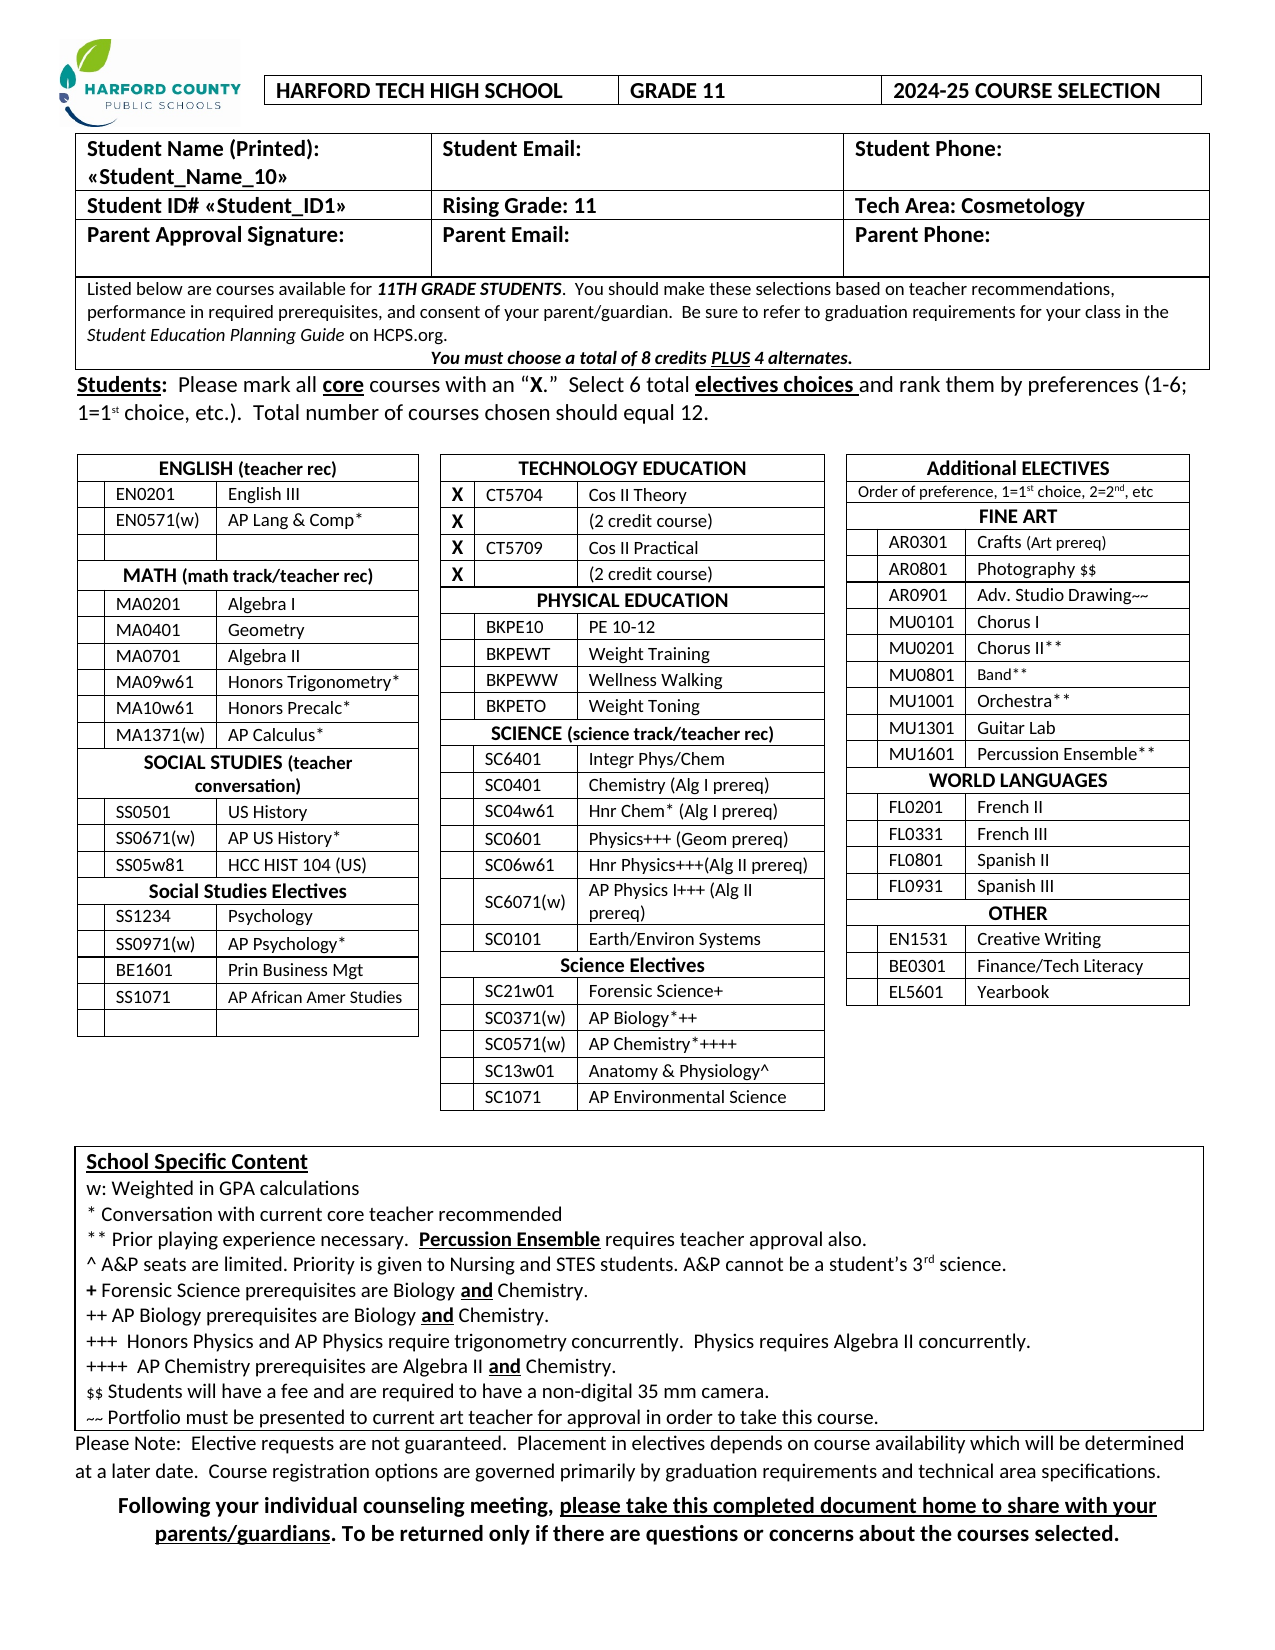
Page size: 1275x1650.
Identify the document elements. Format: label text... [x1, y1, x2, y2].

table_header Students: Please mark all core courses with an “X.” Select 6 total electives choices and rank them by preferences (1-6; 1=1st choice, etc.). Total number of courses chosen should equal 12. [66, 370, 1200, 454]
table_cell Student ID# «Student_ID1» [76, 191, 431, 219]
table_header School Specific Content w: Weighted in GPA calculations * Conversation with current core teacher recommended ** Prior playing experience necessary. Percussion Ensemble requires teacher approval also. ^ A&P seats are limited. Priority is given to Nursing and STES students. A&P cannot be a student’s 3rd science. + Forensic Science prerequisites are Biology and Chemistry. ++ AP Biology prerequisites are Biology and Chemistry. +++ Honors Physics and AP Physics require trigonometry concurrently. Physics requires Algebra II concurrently. ++++ AP Chemistry prerequisites are Algebra II and Chemistry. $$ Students will have a fee and are required to have a non-digital 35 mm camera. ~~ Portfolio must be presented to current art teacher for approval in order to take this course. [76, 1147, 1203, 1429]
table_header Student Email: [432, 134, 843, 190]
table_cell Tech Area: Cosmetology [844, 191, 1209, 219]
table_cell Parent Approval Signature: [76, 220, 431, 276]
table_header Student Name (Printed): «Student_Name_10» [76, 134, 431, 190]
table_cell [835, 454, 1200, 1146]
table_header Student Phone: [844, 134, 1209, 190]
text Please Note: Elective requests are not guaranteed. Placement in electives depends on course availability which will be determined at a later date. Course registration options are governed primarily by graduation requirements and technical area specifications. [75, 1431, 1200, 1483]
table_cell Rising Grade: 11 [432, 191, 843, 219]
table_cell Parent Phone: [844, 220, 1209, 276]
table_cell [429, 454, 835, 1146]
table_cell Parent Email: [432, 220, 843, 276]
picture [59, 39, 241, 127]
table_cell Listed below are courses available for 11TH GRADE STUDENTS. You should make these selections based on teacher recommendations, performance in required prerequisites, and consent of your parent/guardian. Be sure to refer to graduation requirements for your class in the Student Education Planning Guide on HCPS.org. You must choose a total of 8 credits PLUS 4 alternates. [76, 278, 1209, 369]
table_cell [66, 454, 429, 1146]
